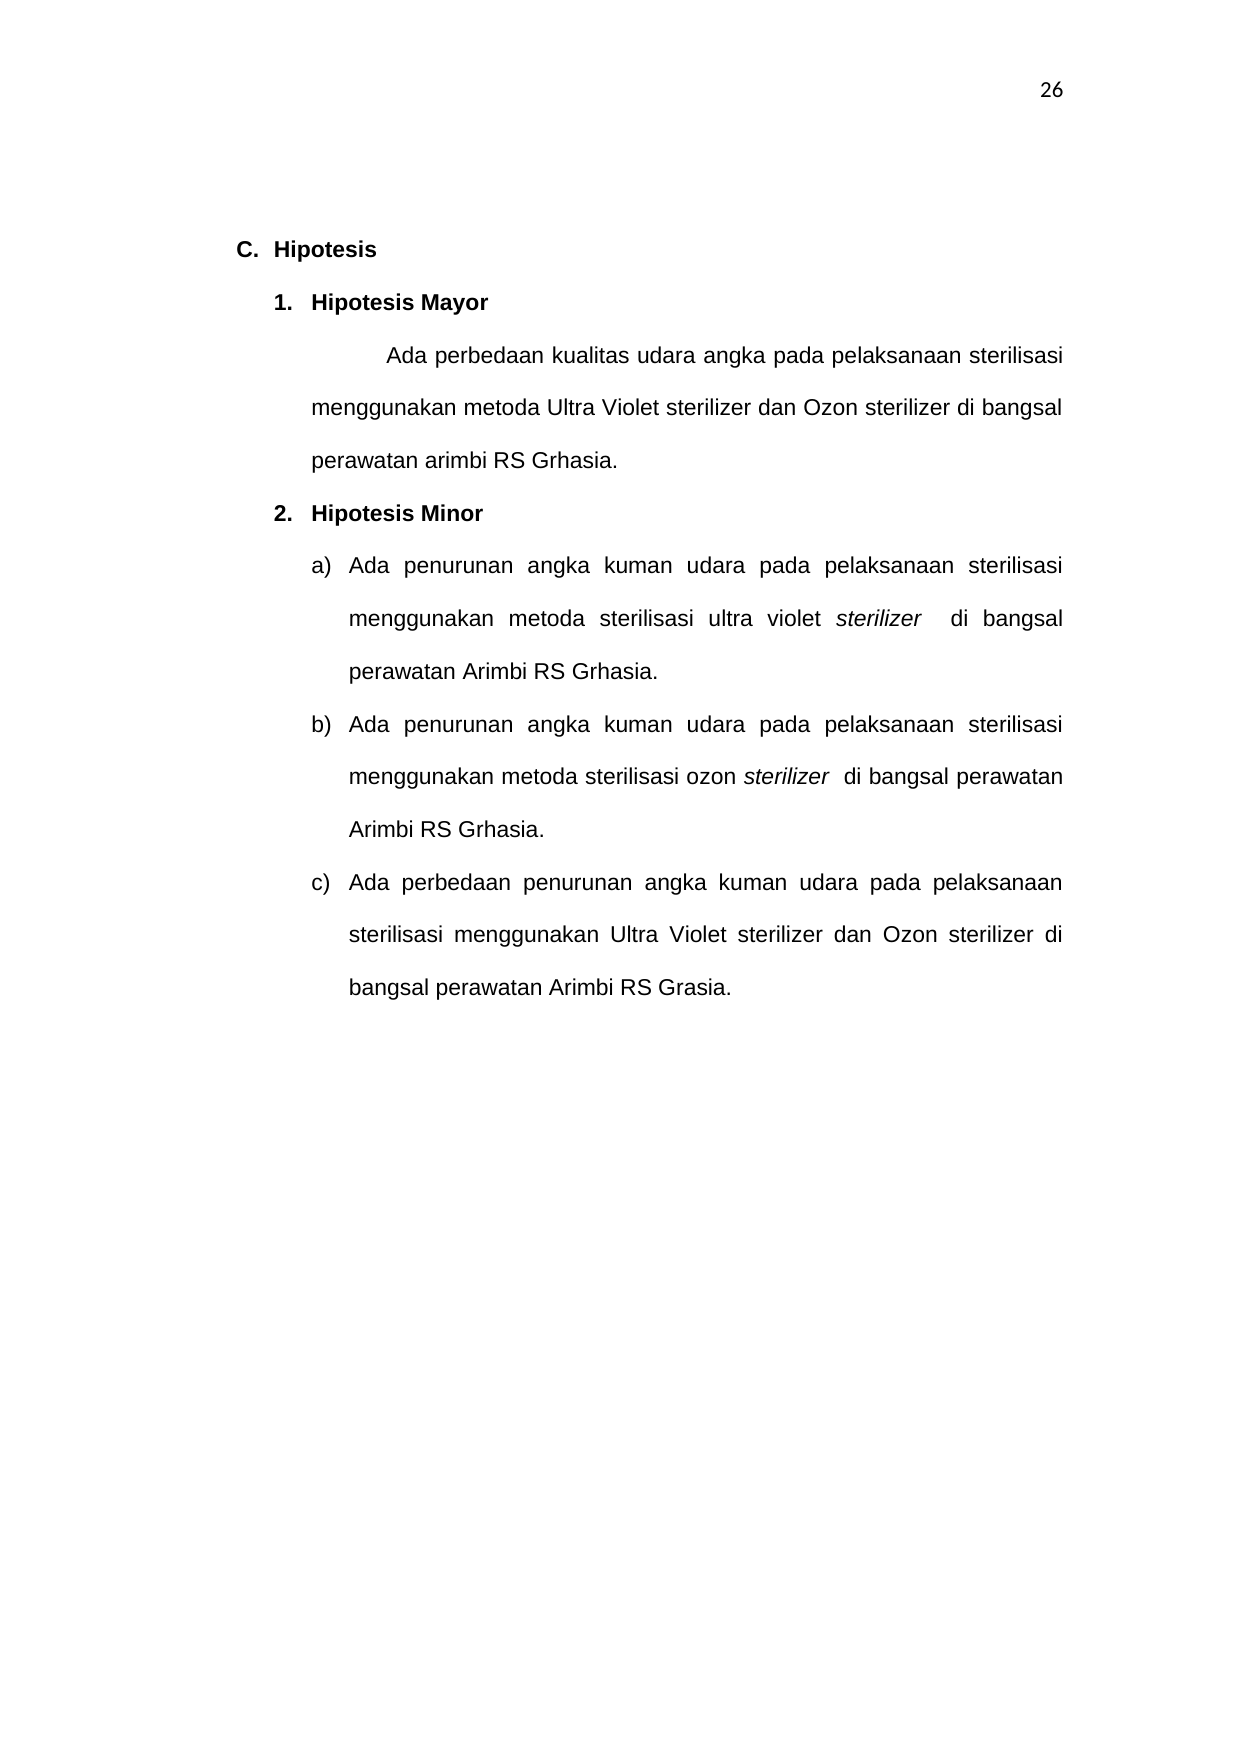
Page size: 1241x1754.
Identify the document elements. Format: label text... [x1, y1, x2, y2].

list Ada perbedaan penurunan angka kuman udara pada pelaksanaan sterilisasi menggunakan Ultra Violet sterilizer dan Ozon sterilizer di bangsal perawatan Arimbi RS Grasia. [311, 869, 1063, 1001]
list Hipotesis Minor [274, 500, 1063, 526]
list Ada penurunan angka kuman udara pada pelaksanaan sterilisasi menggunakan metoda sterilisasi ozon sterilizer di bangsal perawatan Arimbi RS Grhasia. [311, 711, 1063, 842]
list Ada perbedaan kualitas udara angka pada pelaksanaan sterilisasi menggunakan metoda Ultra Violet sterilizer dan Ozon sterilizer di bangsal perawatan arimbi RS Grhasia. [311, 342, 1063, 473]
list Hipotesis Mayor [274, 289, 1063, 315]
list Hipotesis [236, 236, 1063, 263]
list Ada penurunan angka kuman udara pada pelaksanaan sterilisasi menggunakan metoda sterilisasi ultra violet sterilizer di bangsal perawatan Arimbi RS Grhasia. [311, 552, 1063, 684]
